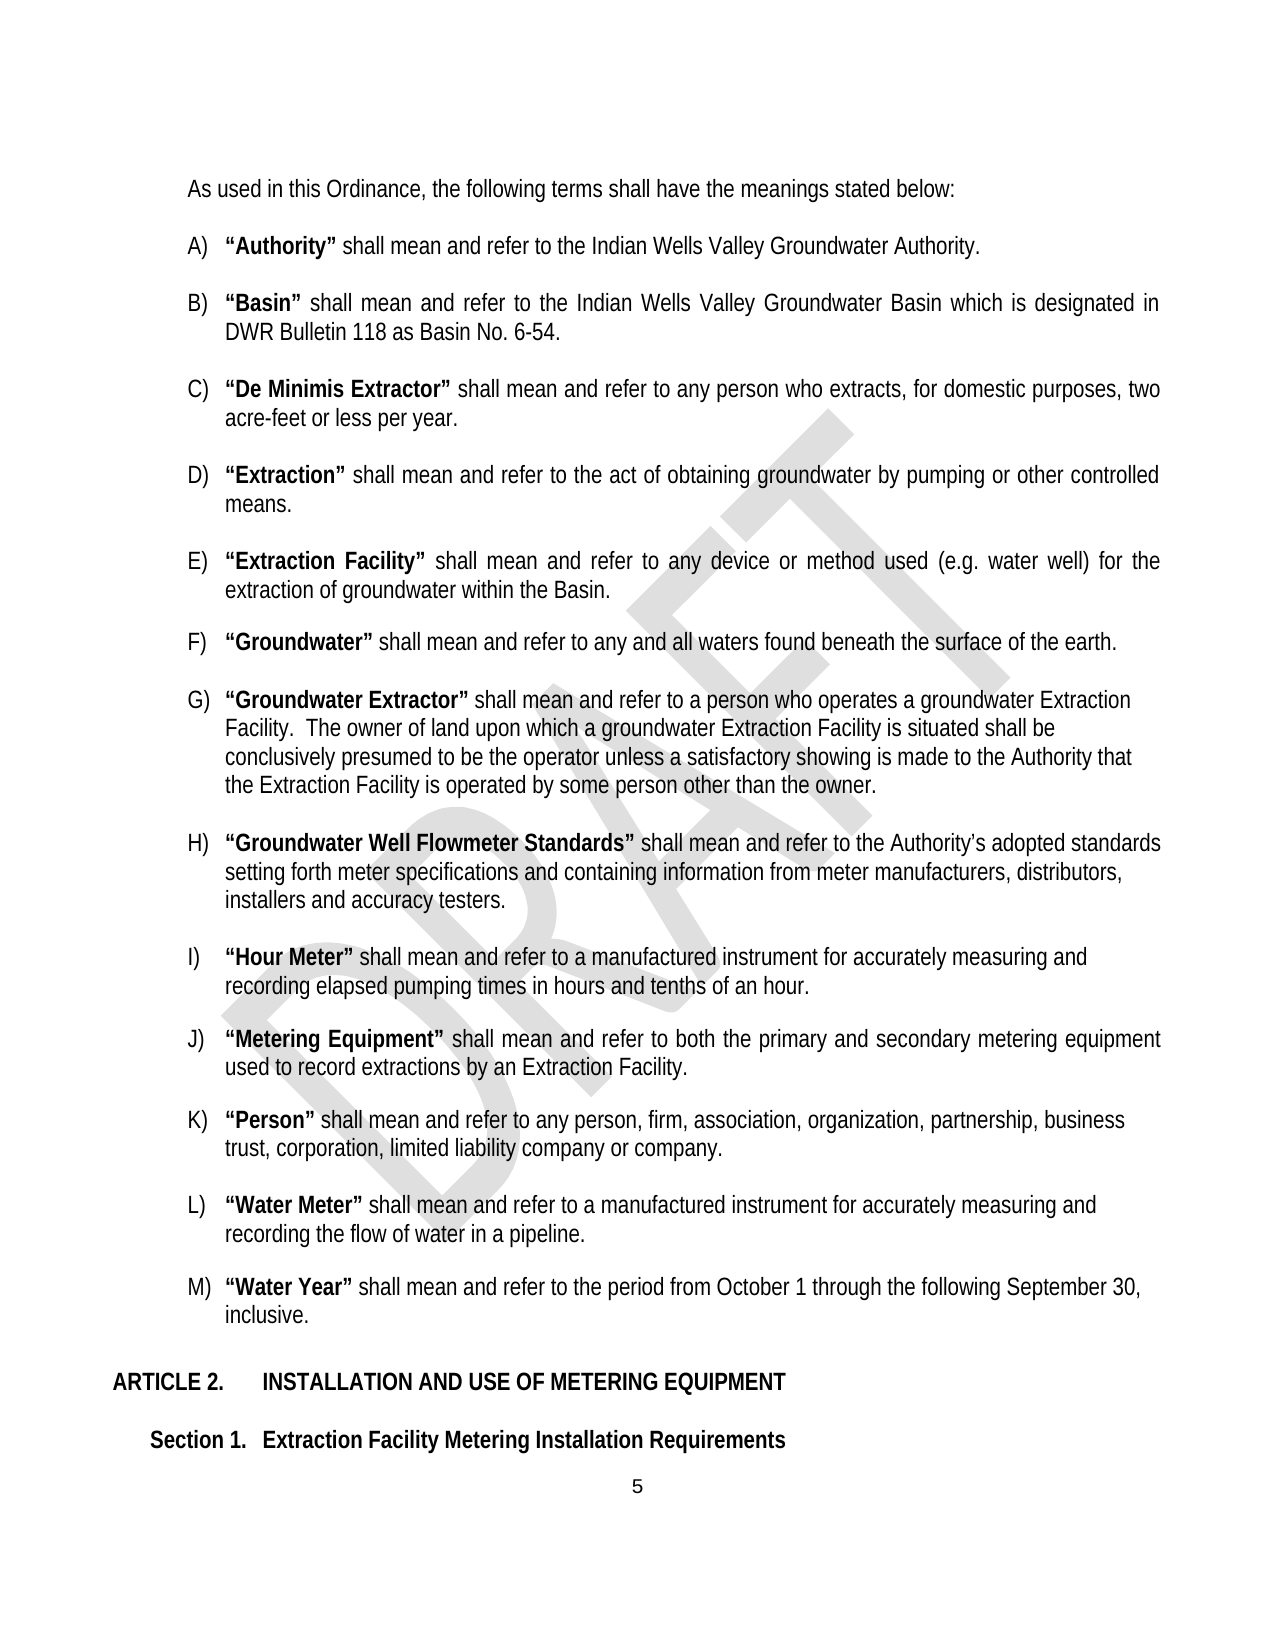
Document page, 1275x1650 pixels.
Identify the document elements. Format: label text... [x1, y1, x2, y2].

list “Extraction” shall mean and refer to the act of obtaining groundwater by pumping or other controlled means. [187, 460, 1162, 517]
text Section 1. Extraction Facility Metering Installation Requirements [112, 1425, 1162, 1453]
list “Person” shall mean and refer to any person, firm, association, organization, partnership, business trust, corporation, limited liability company or company. [187, 1104, 1162, 1162]
list “Extraction Facility” shall mean and refer to any device or method used (e.g. water well) for the extraction of groundwater within the Basin. [187, 546, 1162, 603]
text As used in this Ordinance, the following terms shall have the meanings stated below: [112, 174, 1162, 202]
list “Groundwater Well Flowmeter Standards” shall mean and refer to the Authority’s adopted standards setting forth meter specifications and containing information from meter manufacturers, distributors, installers and accuracy testers. [187, 828, 1162, 914]
list “Authority” shall mean and refer to the Indian Wells Valley Groundwater Authority. [187, 231, 1162, 259]
list “Basin” shall mean and refer to the Indian Wells Valley Groundwater Basin which is designated in DWR Bulletin 118 as Basin No. 6-54. [187, 288, 1162, 346]
text ARTICLE 2. INSTALLATION AND USE OF METERING EQUIPMENT [112, 1367, 1162, 1396]
list “Water Meter” shall mean and refer to a manufactured instrument for accurately measuring and recording the flow of water in a pipeline. [187, 1191, 1162, 1248]
list “Groundwater Extractor” shall mean and refer to a person who operates a groundwater Extraction Facility. The owner of land upon which a groundwater Extraction Facility is situated shall be conclusively presumed to be the operator unless a satisfactory showing is made to the Authority that the Extraction Facility is operated by some person other than the owner. [187, 684, 1162, 799]
list “Groundwater” shall mean and refer to any and all waters found beneath the surface of the earth. [187, 627, 1162, 656]
list “Metering Equipment” shall mean and refer to both the primary and secondary metering equipment used to record extractions by an Extraction Facility. [187, 1024, 1162, 1081]
list “Hour Meter” shall mean and refer to a manufactured instrument for accurately measuring and recording elapsed pumping times in hours and tenths of an hour. [187, 942, 1162, 1000]
list “Water Year” shall mean and refer to the period from October 1 through the following September 30, inclusive. [187, 1272, 1162, 1329]
list “De Minimis Extractor” shall mean and refer to any person who extracts, for domestic purposes, two acre-feet or less per year. [187, 374, 1162, 431]
